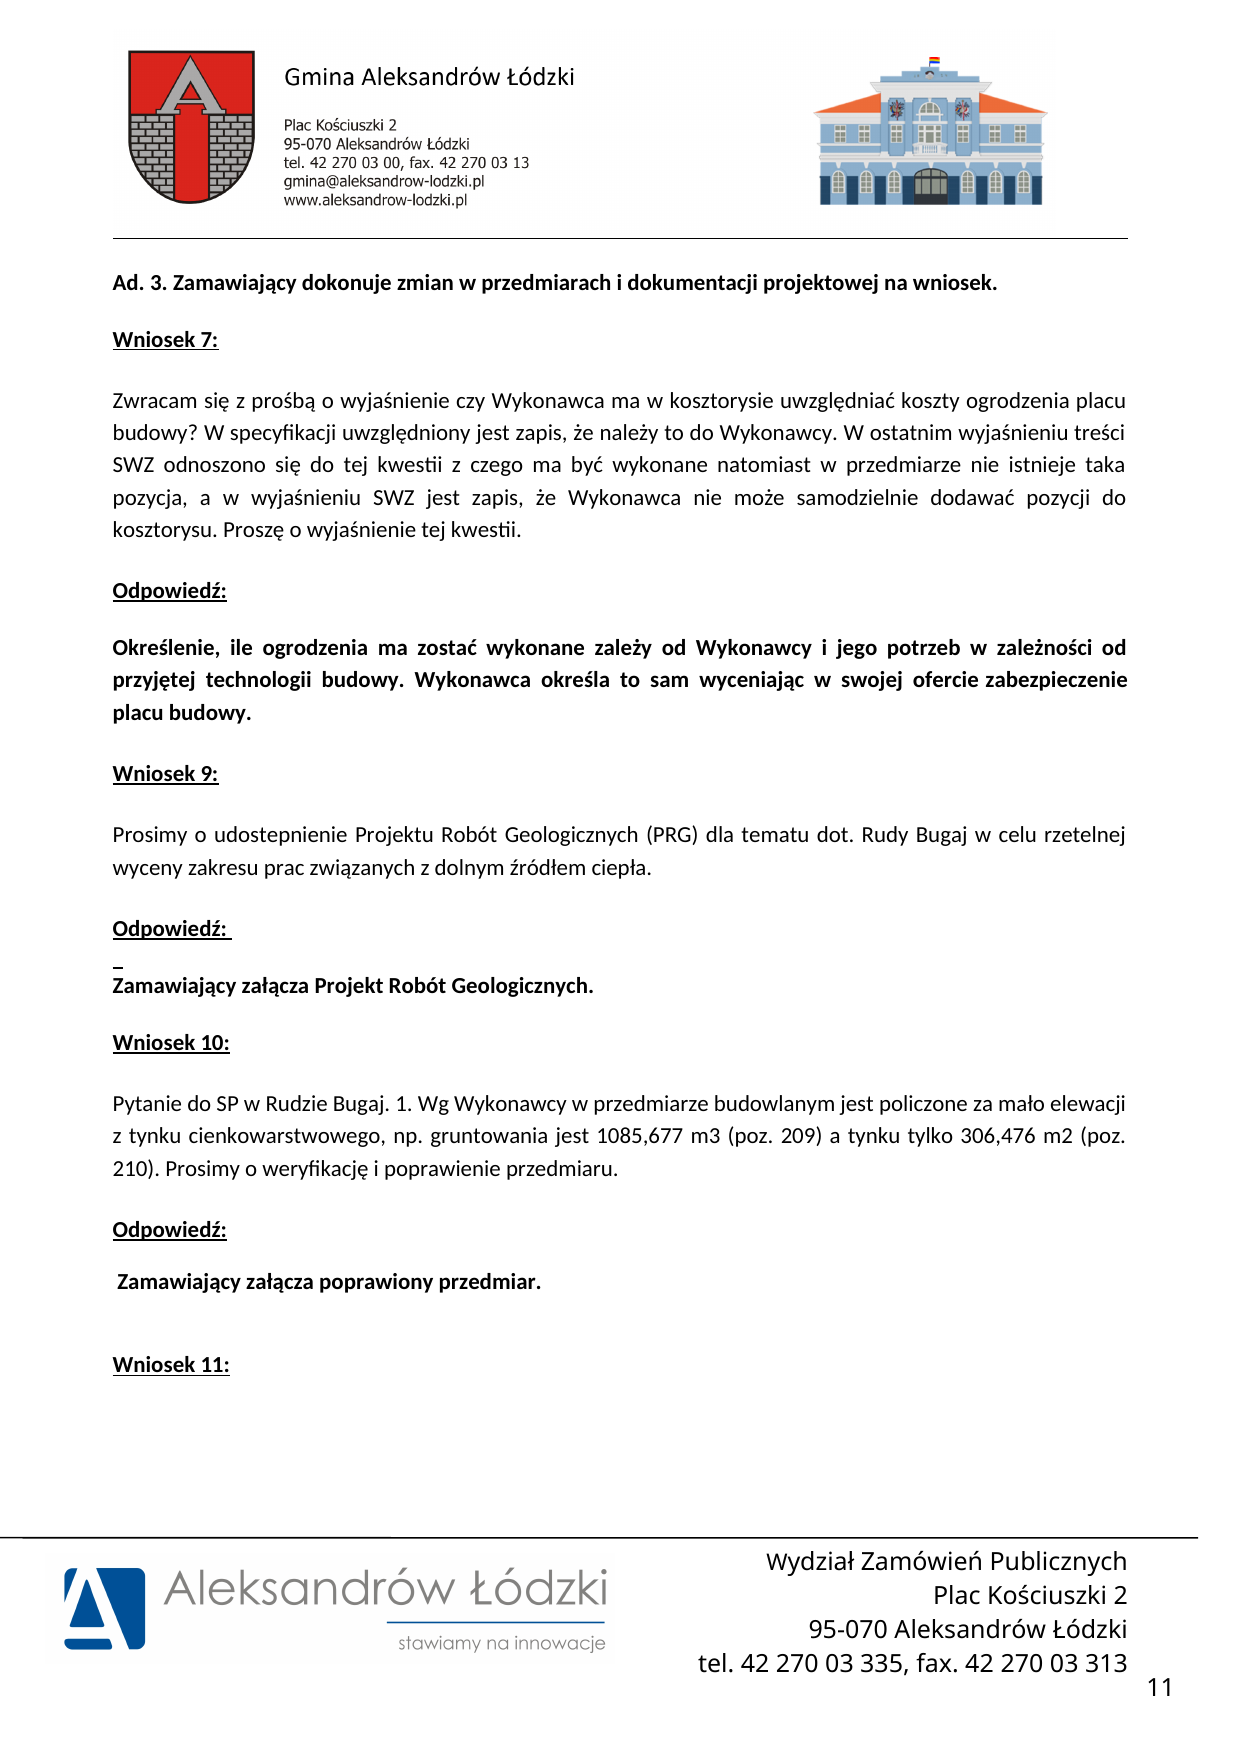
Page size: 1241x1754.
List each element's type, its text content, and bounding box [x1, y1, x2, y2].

text Odpowiedź: [112, 914, 1128, 942]
text Wniosek 10: [112, 1028, 1128, 1056]
text Zwracam się z prośbą o wyjaśnienie czy Wykonawca ma w kosztorysie uwzględniać koszty ogrodzenia placu budowy? W specyfikacji uwzględniony jest zapis, że należy to do Wykonawcy. W ostatnim wyjaśnieniu treści SWZ odnoszono się do tej kwestii z czego ma być wykonane natomiast w przedmiarze nie istnieje taka pozycja, a w wyjaśnieniu SWZ jest zapis, że Wykonawca nie może samodzielnie dodawać pozycji do kosztorysu. Proszę o wyjaśnienie tej kwestii. [112, 386, 1128, 543]
text Odpowiedź: [112, 576, 1128, 604]
text Wniosek 9: [112, 759, 1128, 787]
text Ad. 3. Zamawiający dokonuje zmian w przedmiarach i dokumentacji projektowej na wniosek. [112, 268, 1128, 296]
text Prosimy o udostepnienie Projektu Robót Geologicznych (PRG) dla tematu dot. Rudy Bugaj w celu rzetelnej wyceny zakresu prac związanych z dolnym źródłem ciepła. [112, 821, 1128, 881]
text Pytanie do SP w Rudzie Bugaj. 1. Wg Wykonawcy w przedmiarze budowlanym jest policzone za mało elewacji z tynku cienkowarstwowego, np. gruntowania jest 1085,677 m3 (poz. 209) a tynku tylko 306,476 m2 (poz. 210). Prosimy o weryfikację i poprawienie przedmiaru. [112, 1089, 1128, 1182]
text Zamawiający załącza poprawiony przedmiar. [112, 1267, 1128, 1295]
picture [44, 1553, 615, 1664]
text Odpowiedź: [112, 1215, 1128, 1243]
text Zamawiający załącza Projekt Robót Geologicznych. [112, 971, 1128, 999]
text Wniosek 11: [112, 1351, 1128, 1378]
text Określenie, ile ogrodzenia ma zostać wykonane zależy od Wykonawcy i jego potrzeb w zależności od przyjętej technologii budowy. Wykonawca określa to sam wyceniając w swojej ofercie zabezpieczenie placu budowy. [112, 633, 1128, 726]
text Wniosek 7: [112, 325, 1128, 353]
picture [112, 29, 1057, 236]
